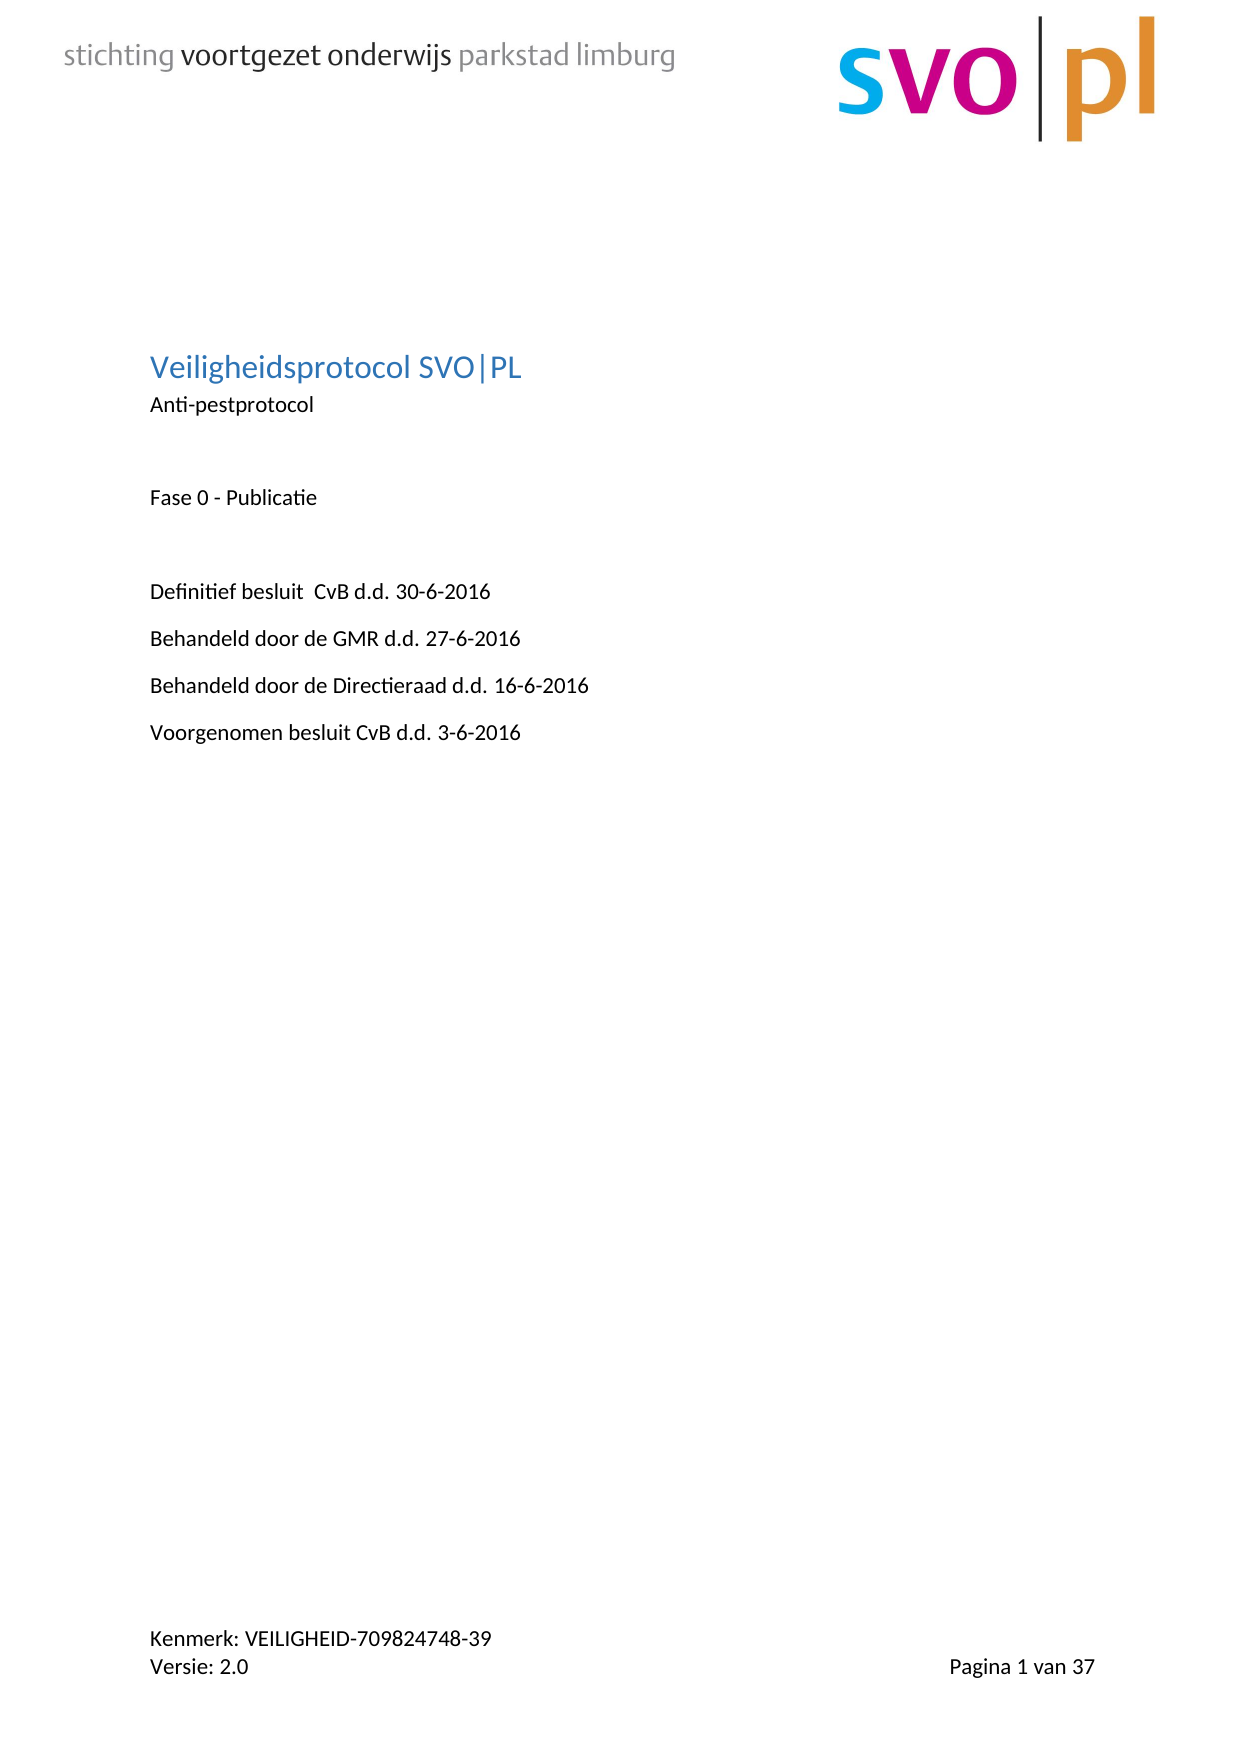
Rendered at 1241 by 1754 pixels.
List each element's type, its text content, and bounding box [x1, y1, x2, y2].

text Behandeld door de Directieraad d.d. [150, 671, 1090, 699]
text Definitief besluit CvB d.d. [150, 577, 1090, 605]
picture [0, 0, 1238, 200]
text Voorgenomen besluit CvB d.d. [150, 718, 1090, 746]
text Behandeld door de GMR d.d. [150, 624, 1090, 652]
subtitle Veiligheidsprotocol SVO|PL [150, 346, 1090, 387]
